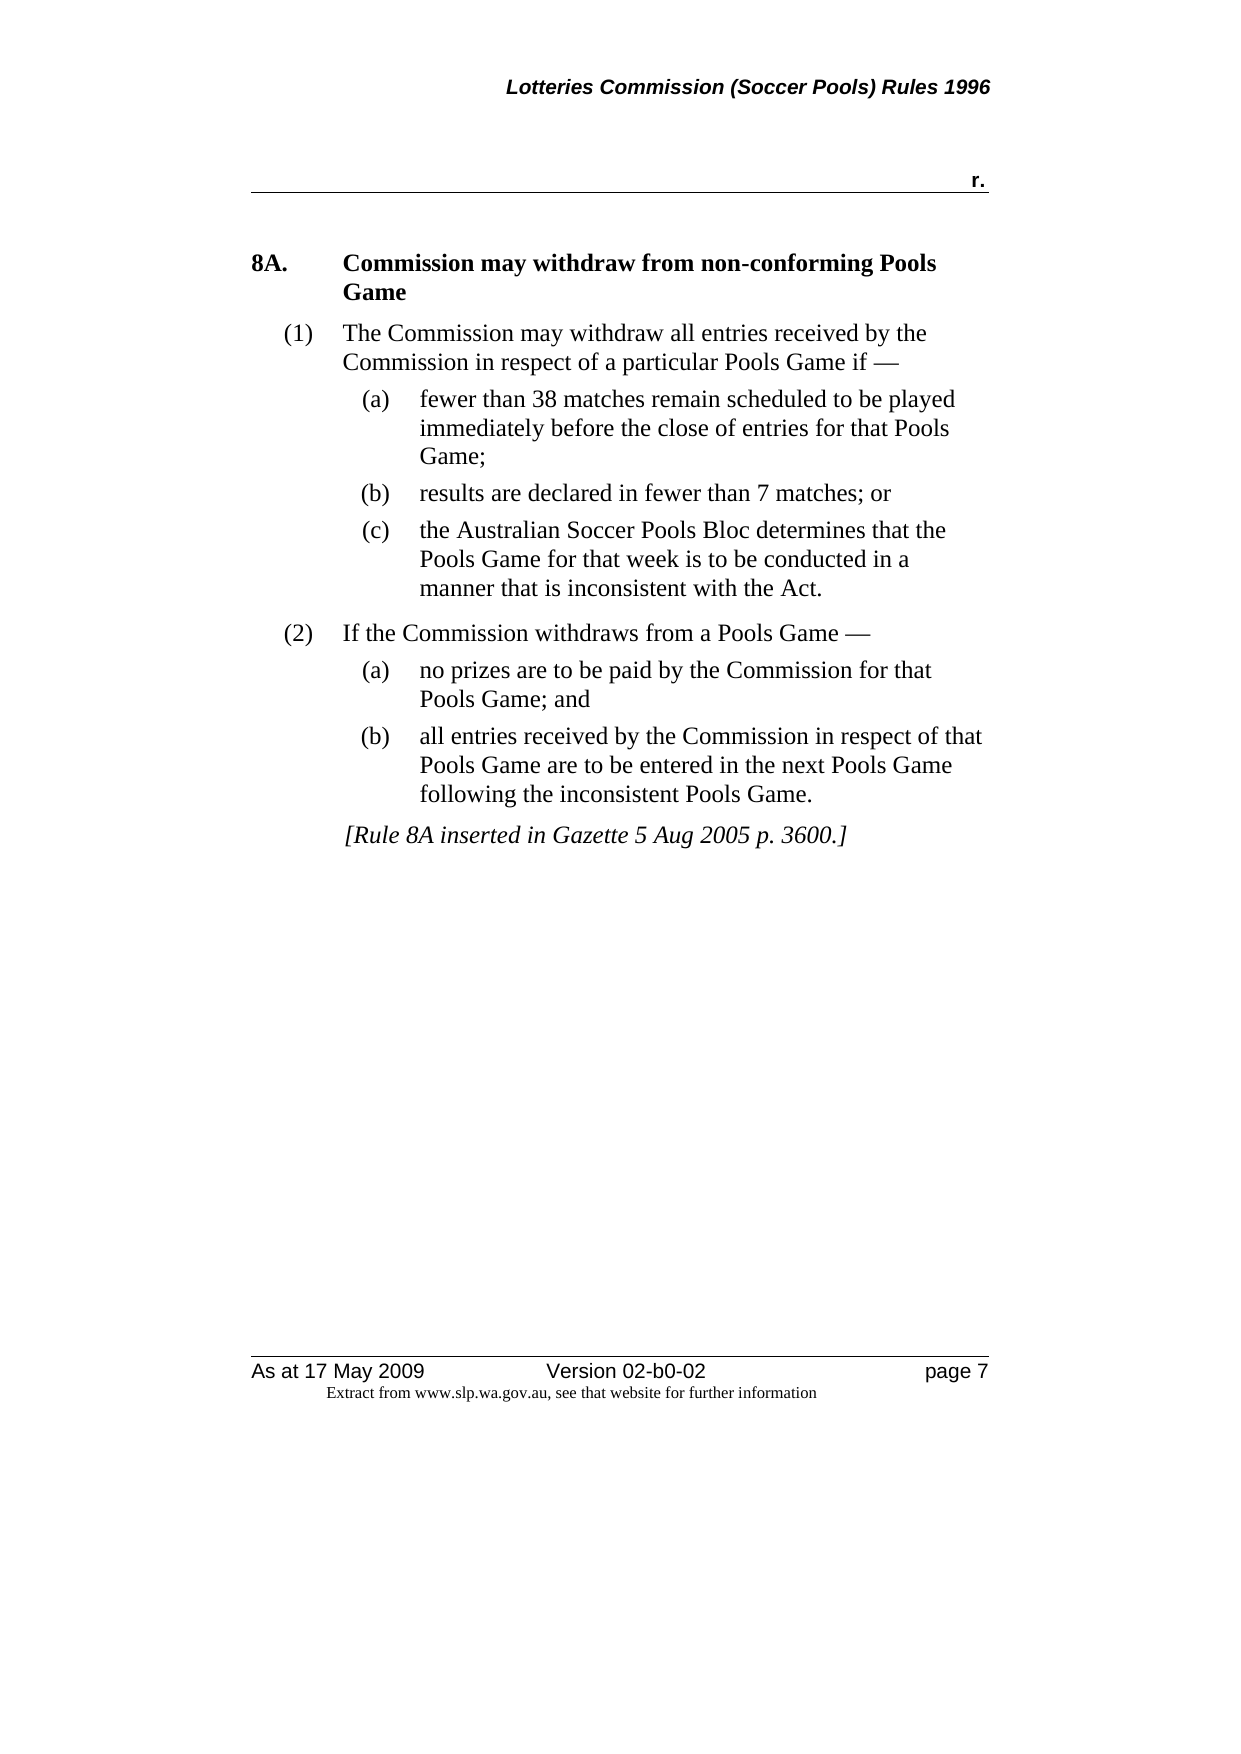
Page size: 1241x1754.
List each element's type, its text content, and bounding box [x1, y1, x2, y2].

text (2) If the Commission withdraws from a Pools Game — [251, 618, 989, 647]
text (b) results are declared in fewer than 7 matches; or [251, 478, 989, 507]
text (a) fewer than 38 matches remain scheduled to be played immediately before the close of entries for that Pools Game; [251, 384, 989, 470]
text (1) The Commission may withdraw all entries received by the Commission in respect of a particular Pools Game if — [251, 318, 989, 376]
text [Rule 8A inserted in Gazette 5 Aug 2005 p. 3600.] [251, 820, 989, 849]
text (a) no prizes are to be paid by the Commission for that Pools Game; and [251, 656, 989, 713]
text (b) all entries received by the Commission in respect of that Pools Game are to be entered in the next Pools Game following the inconsistent Pools Game. [251, 721, 989, 808]
text (c) the Australian Soccer Pools Bloc determines that the Pools Game for that week is to be conducted in a manner that is inconsistent with the Act. [251, 516, 989, 602]
subtitle 8A. Commission may withdraw from non-conforming Pools Game [251, 248, 989, 306]
